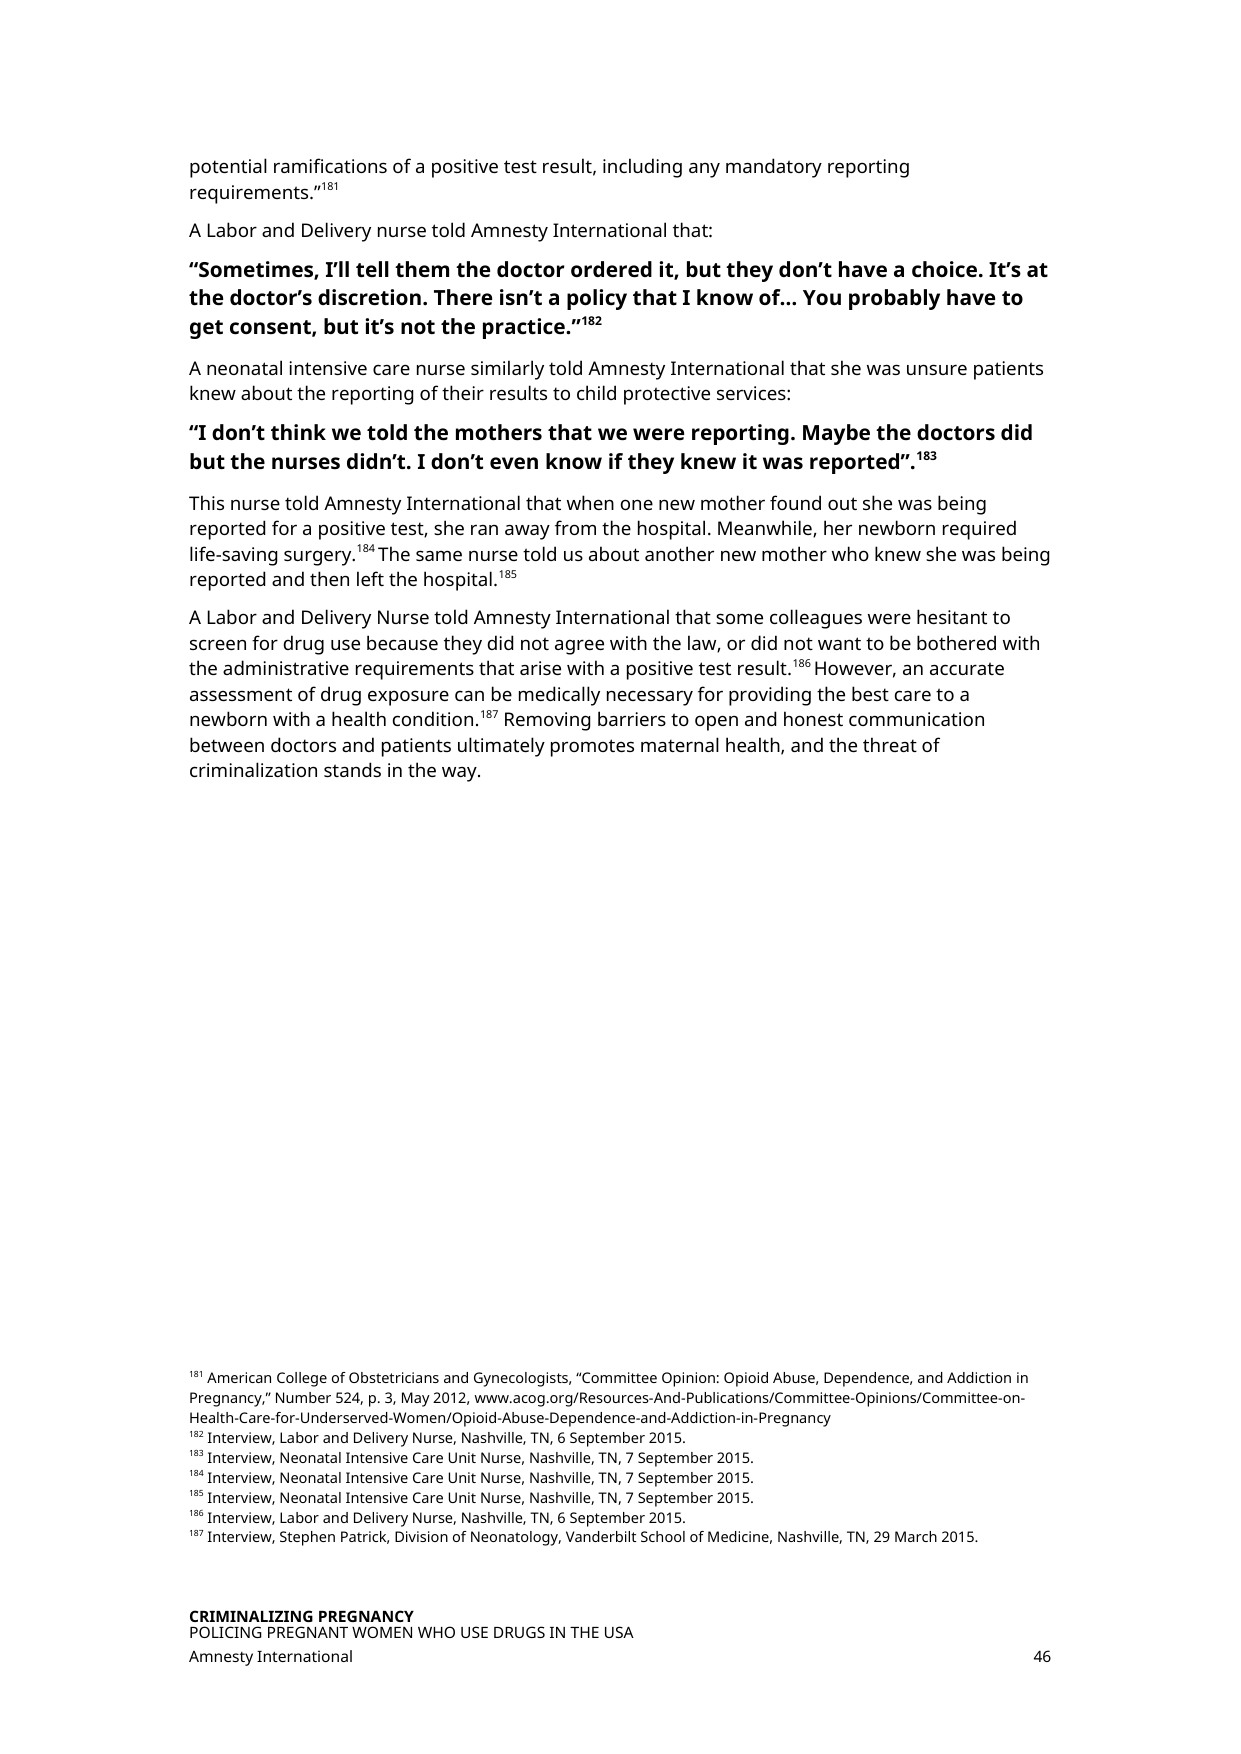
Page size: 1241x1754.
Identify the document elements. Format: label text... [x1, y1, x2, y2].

text A Labor and Delivery Nurse told Amnesty International that some colleagues were hesitant to screen for drug use because they did not agree with the law, or did not want to be bothered with the administrative requirements that arise with a positive test result. However, an accurate assessment of drug exposure can be medically necessary for providing the best care to a newborn with a health condition. Removing barriers to open and honest communication between doctors and patients ultimately promotes maternal health, and the threat of criminalization stands in the way. [189, 604, 1051, 783]
text “I don’t think we told the mothers that we were reporting. Maybe the doctors did but the nurses didn’t. I don’t even know if they knew it was reported”. [189, 418, 1051, 475]
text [189, 153, 1051, 204]
text A neonatal intensive care nurse similarly told Amnesty International that she was unsure patients knew about the reporting of their results to child protective services: [189, 355, 1051, 406]
text This nurse told Amnesty International that when one new mother found out she was being reported for a positive test, she ran away from the hospital. Meanwhile, her newborn required life-saving surgery. The same nurse told us about another new mother who knew she was being reported and then left the hospital. [189, 490, 1051, 592]
text “Sometimes, I’ll tell them the doctor ordered it, but they don’t have a choice. It’s at the doctor’s discretion. There isn’t a policy that I know of… You probably have to get consent, but it’s not the practice.” [189, 255, 1051, 340]
text A Labor and Delivery nurse told Amnesty International that: [189, 217, 1051, 243]
